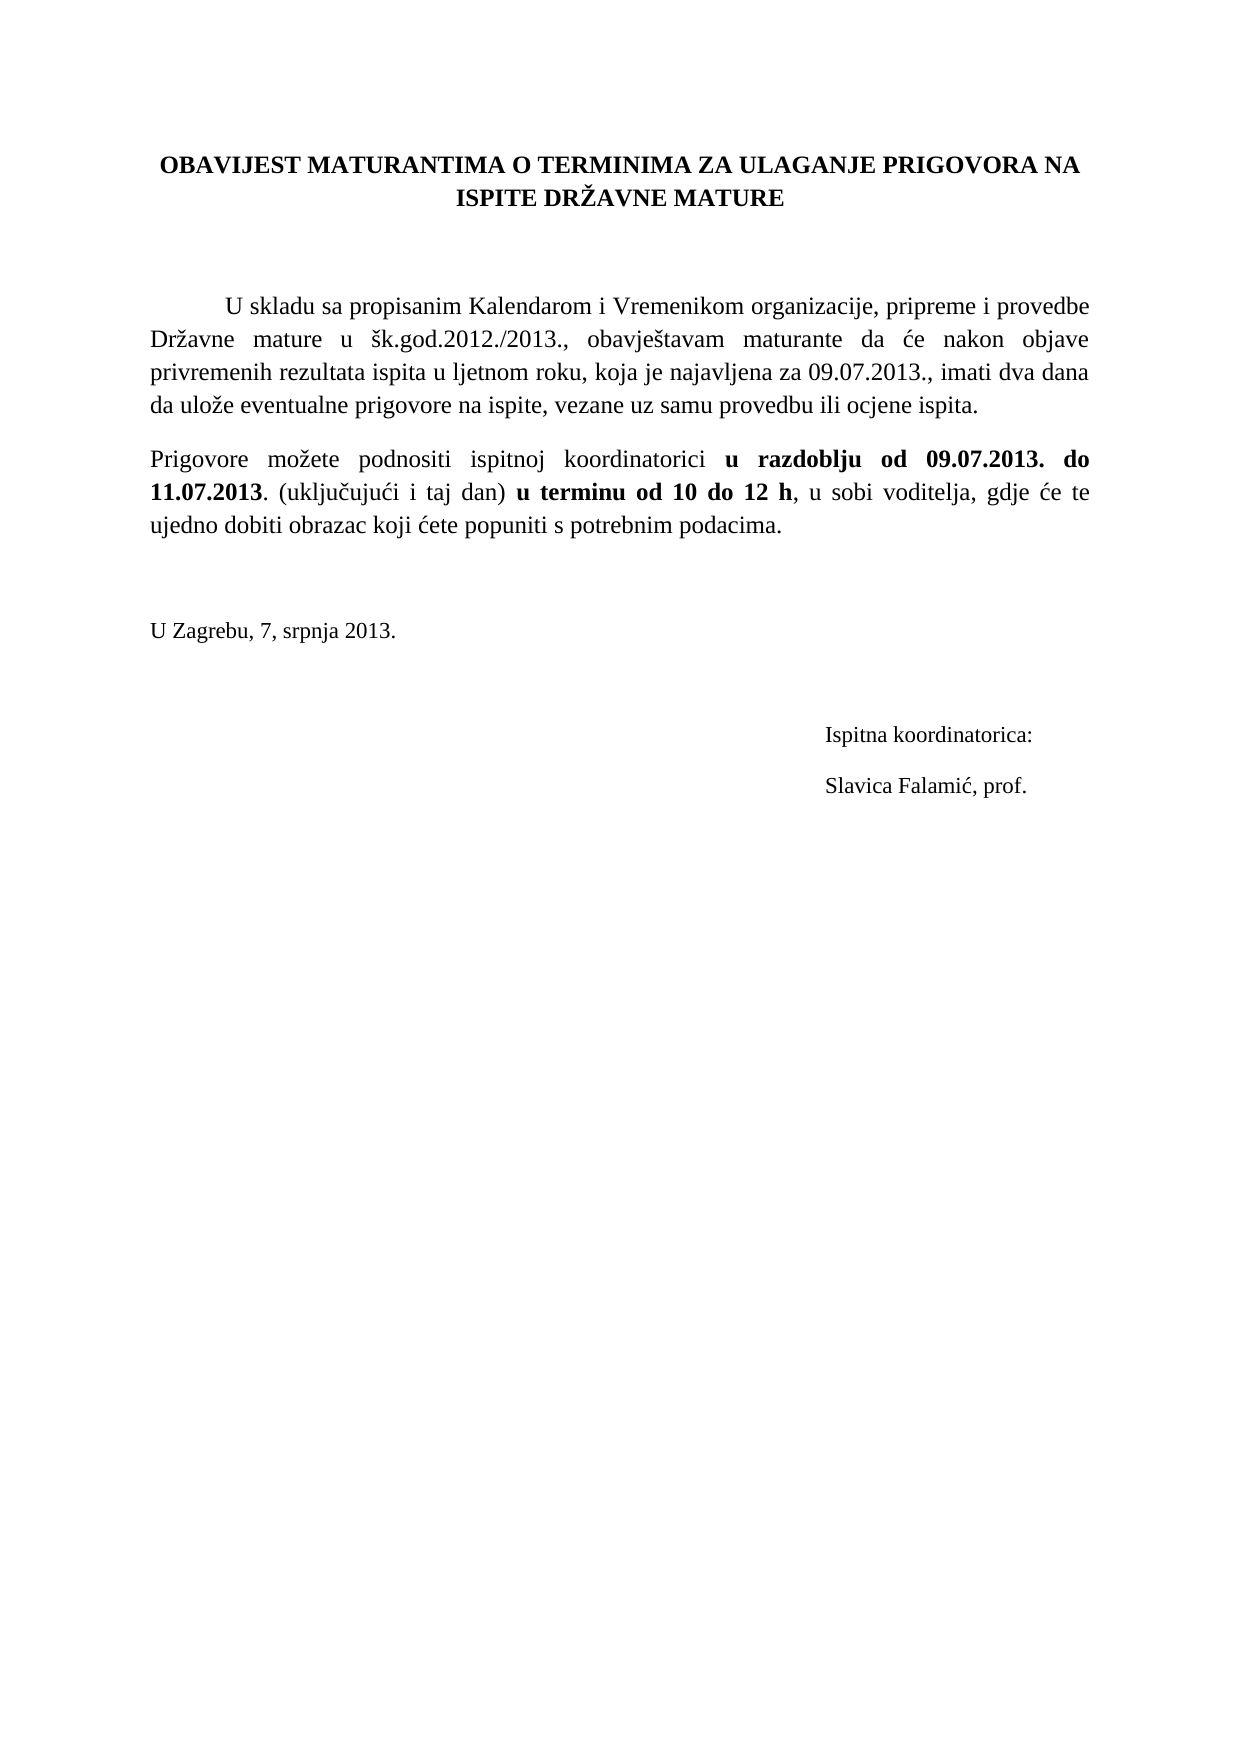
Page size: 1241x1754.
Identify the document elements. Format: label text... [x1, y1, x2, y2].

text Slavica Falamić, prof. [150, 772, 1090, 798]
text Ispitna koordinatorica: [750, 721, 1090, 747]
text U Zagrebu, 7, srpnja 2013. [150, 617, 1090, 644]
text U skladu sa propisanim Kalendarom i Vremenikom organizacije, pripreme i provedbe Državne mature u šk.god.2012./2013., obavještavam maturante da će nakon objave privremenih rezultata ispita u ljetnom roku, koja je najavljena za 09.07.2013., imati dva dana da ulože eventualne prigovore na ispite, vezane uz samu provedbu ili ocjene ispita. [150, 291, 1090, 418]
text OBAVIJEST MATURANTIMA O TERMINIMA ZA ULAGANJE PRIGOVORA NA ISPITE DRŽAVNE MATURE [150, 150, 1090, 212]
text Prigovore možete podnositi ispitnoj koordinatorici u razdoblju od 09.07.2013. do 11.07.2013. (uključujući i taj dan) u terminu od 10 do 12 h, u sobi voditelja, gdje će te ujedno dobiti obrazac koji ćete popuniti s potrebnim podacima. [150, 444, 1090, 538]
